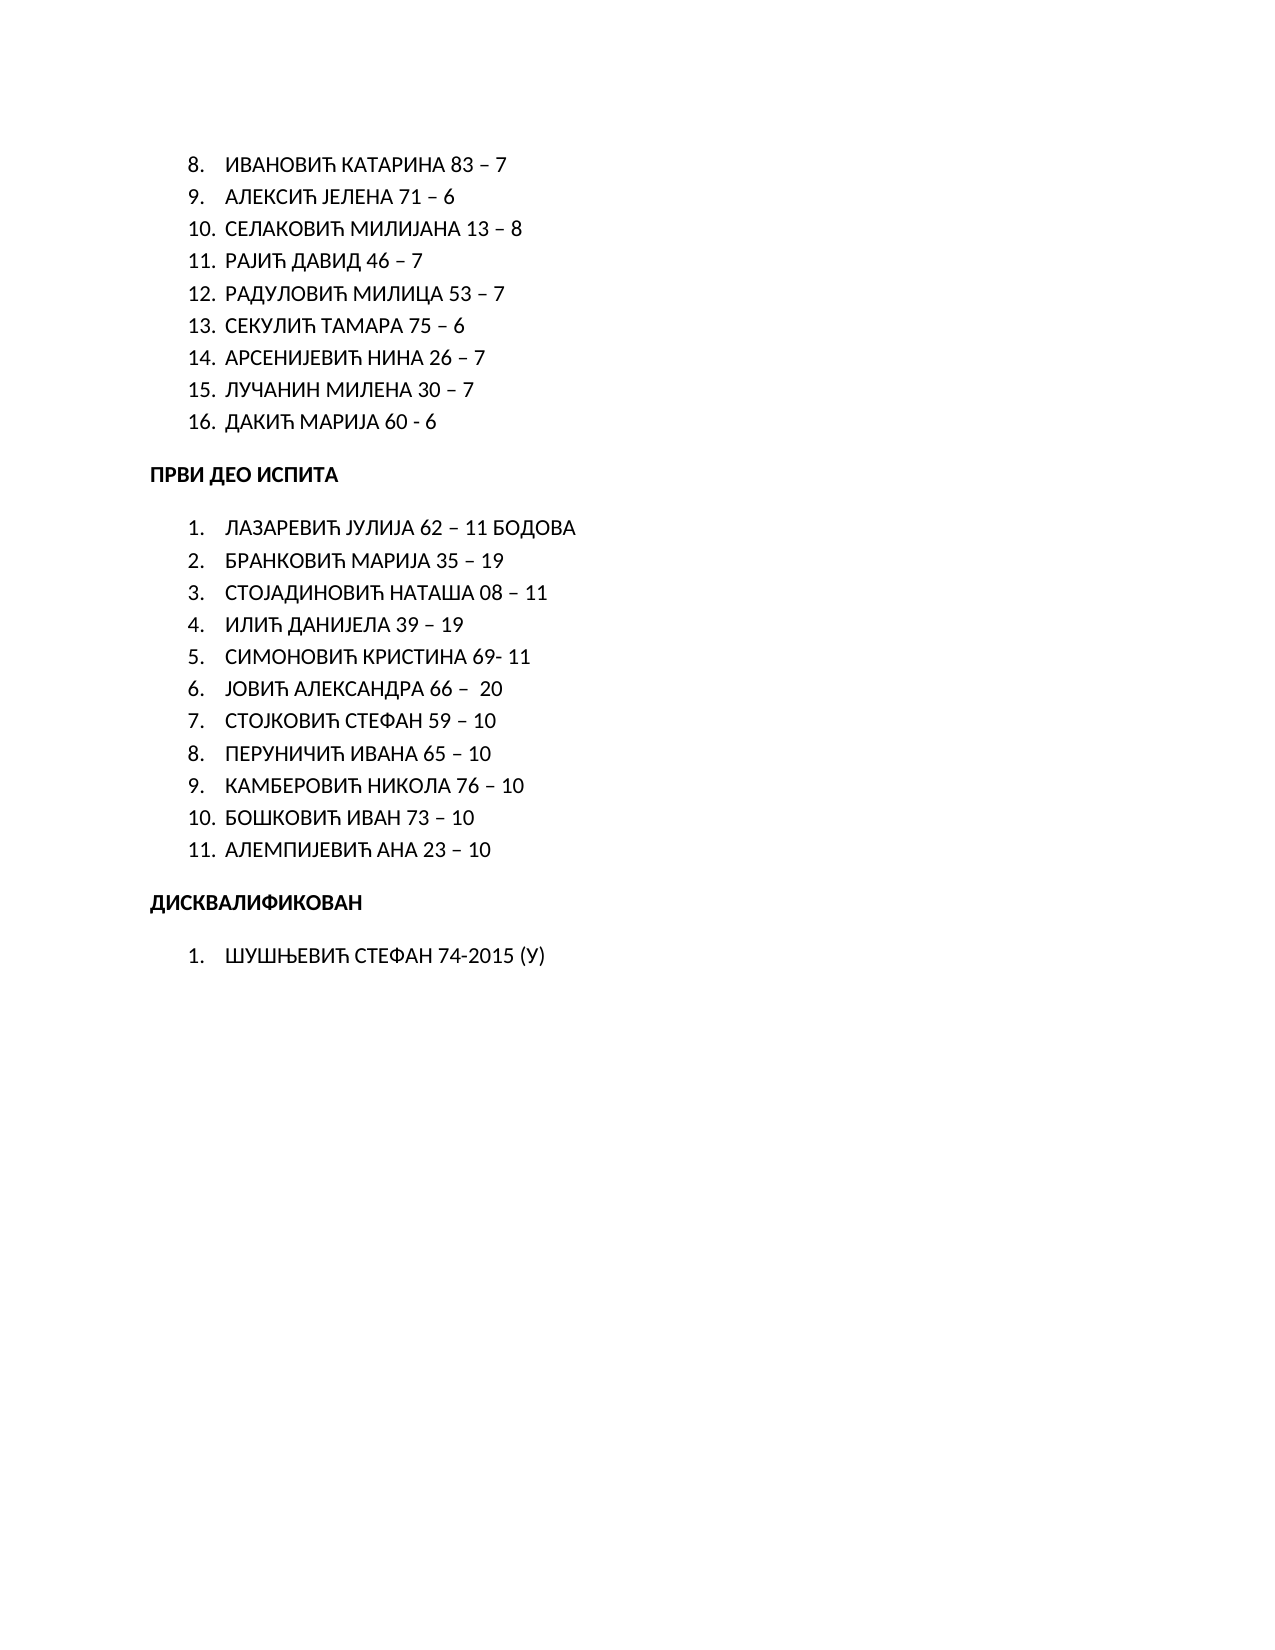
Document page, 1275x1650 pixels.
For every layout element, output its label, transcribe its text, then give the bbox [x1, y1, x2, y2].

list ШУШЊЕВИЋ СТЕФАН 74-2015 (У) [187, 941, 1125, 969]
list ИЛИЋ ДАНИЈЕЛА 39 – 19 [187, 610, 1125, 638]
list ДАКИЋ МАРИЈА 60 - 6 [187, 407, 1125, 436]
list АРСЕНИЈЕВИЋ НИНА 26 – 7 [187, 343, 1125, 371]
list СЕЛАКОВИЋ МИЛИЈАНА 13 – 8 [187, 214, 1125, 242]
list СТОЈКОВИЋ СТЕФАН 59 – 10 [187, 707, 1125, 735]
list ЈОВИЋ АЛЕКСАНДРА 66 – 20 [187, 674, 1125, 702]
list КАМБЕРОВИЋ НИКОЛА 76 – 10 [187, 771, 1125, 799]
list БРАНКОВИЋ МАРИЈА 35 – 19 [187, 546, 1125, 574]
list ПЕРУНИЧИЋ ИВАНА 65 – 10 [187, 739, 1125, 767]
list СИМОНОВИЋ КРИСТИНА 69- 11 [187, 642, 1125, 670]
text ПРВИ ДЕО ИСПИТА [150, 461, 1125, 488]
list СЕКУЛИЋ ТАМАРА 75 – 6 [187, 311, 1125, 339]
list ЛУЧАНИН МИЛЕНА 30 – 7 [187, 375, 1125, 403]
text ДИСКВАЛИФИКОВАН [150, 888, 1125, 916]
list АЛЕМПИЈЕВИЋ АНА 23 – 10 [187, 835, 1125, 863]
list АЛЕКСИЋ ЈЕЛЕНА 71 – 6 [187, 182, 1125, 210]
list РАДУЛОВИЋ МИЛИЦА 53 – 7 [187, 279, 1125, 307]
list ИВАНОВИЋ КАТАРИНА 83 – 7 [187, 150, 1125, 178]
list ЛАЗАРЕВИЋ ЈУЛИЈА 62 – 11 БОДОВА [187, 513, 1125, 542]
list БОШКОВИЋ ИВАН 73 – 10 [187, 803, 1125, 831]
list РАЈИЋ ДАВИД 46 – 7 [187, 247, 1125, 274]
list СТОЈАДИНОВИЋ НАТАША 08 – 11 [187, 578, 1125, 606]
